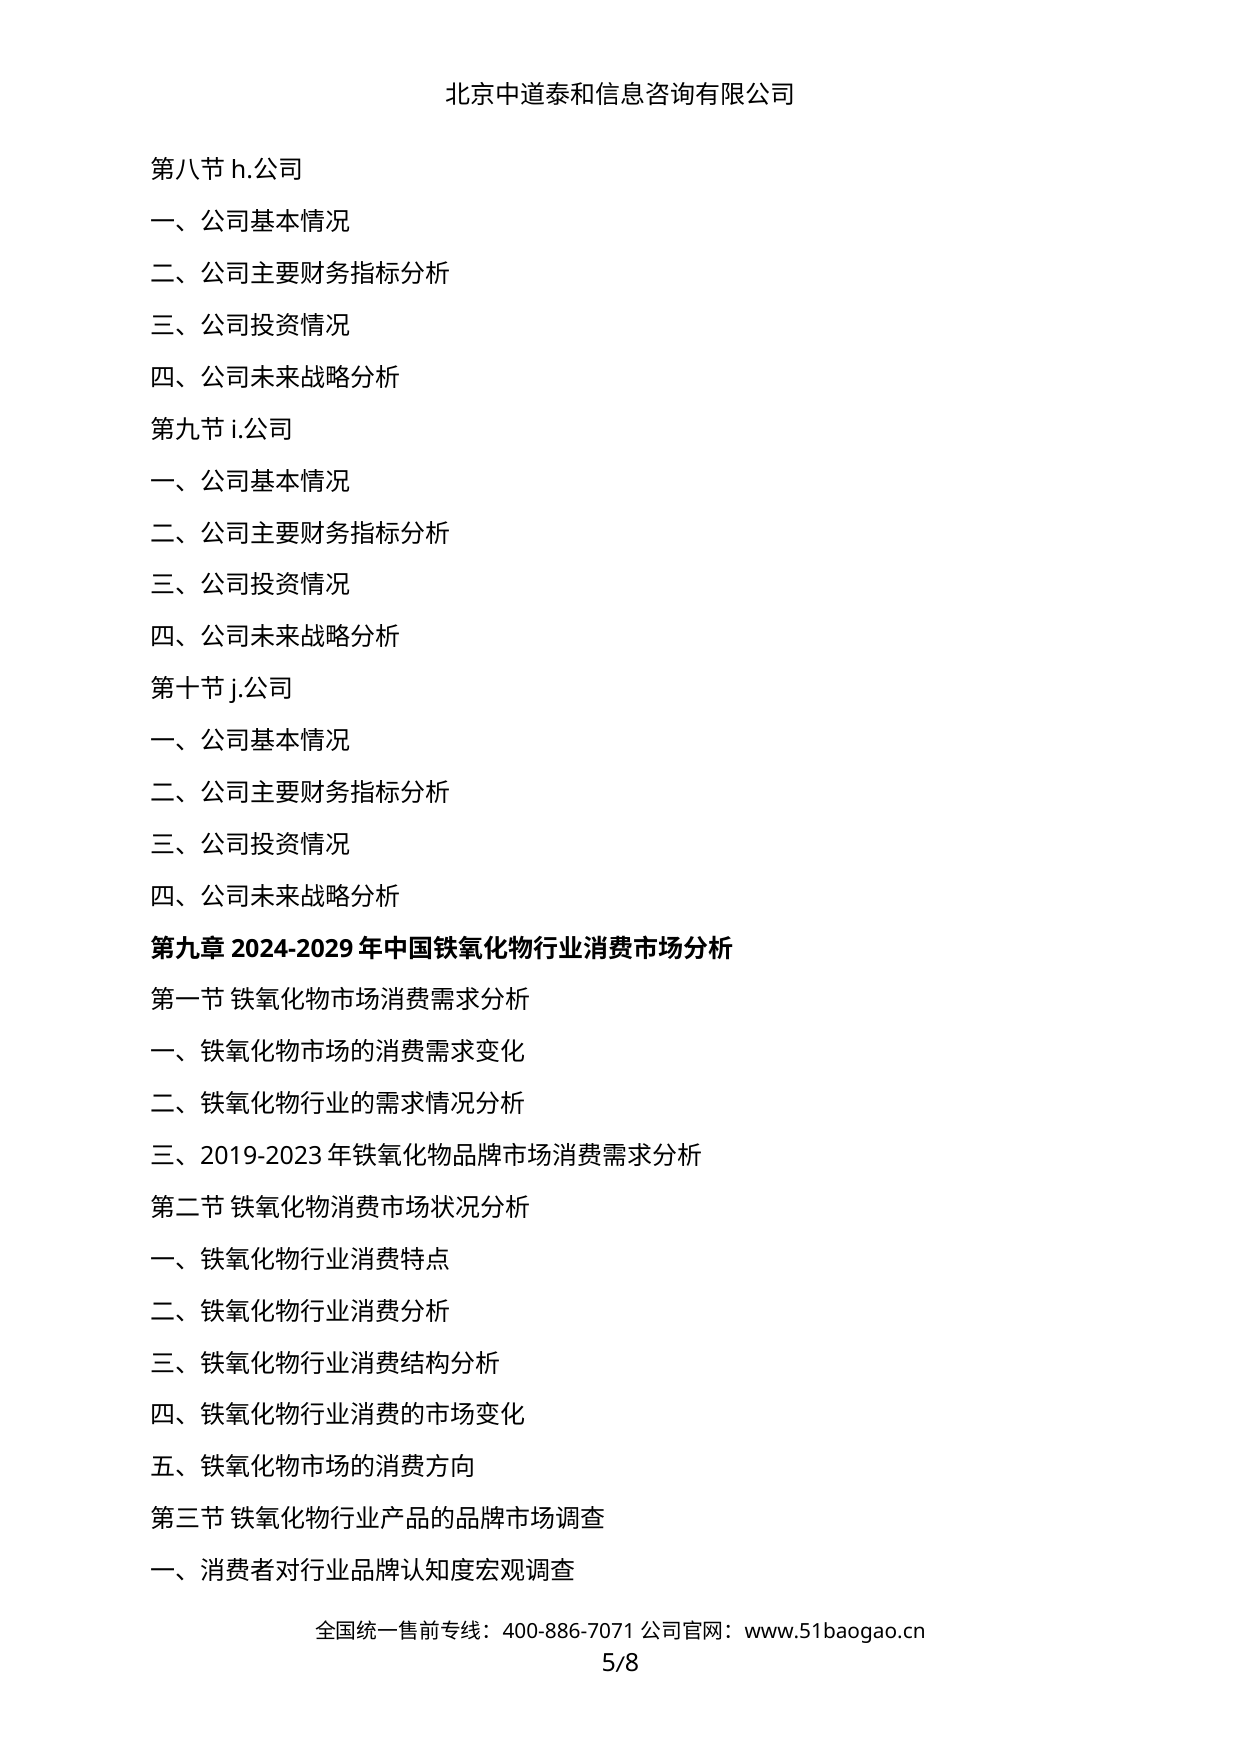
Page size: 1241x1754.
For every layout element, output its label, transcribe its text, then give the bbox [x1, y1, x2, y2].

text 四、公司未来战略分析 [150, 357, 1090, 394]
text 三、铁氧化物行业消费结构分析 [150, 1343, 1090, 1379]
text 一、公司基本情况 [150, 721, 1090, 757]
text 一、铁氧化物市场的消费需求变化 [150, 1032, 1090, 1068]
text 第九节 i.公司 [150, 409, 1090, 446]
text 五、铁氧化物市场的消费方向 [150, 1447, 1090, 1483]
text 第三节 铁氧化物行业产品的品牌市场调查 [150, 1499, 1090, 1535]
text 二、铁氧化物行业的需求情况分析 [150, 1084, 1090, 1120]
text 三、2019-2023年铁氧化物品牌市场消费需求分析 [150, 1136, 1090, 1172]
text 二、公司主要财务指标分析 [150, 513, 1090, 549]
text 二、公司主要财务指标分析 [150, 254, 1090, 290]
text 四、公司未来战略分析 [150, 617, 1090, 653]
text 第八节 h.公司 [150, 150, 1090, 186]
text 第十节 j.公司 [150, 669, 1090, 705]
text 二、铁氧化物行业消费分析 [150, 1291, 1090, 1327]
text 四、公司未来战略分析 [150, 876, 1090, 912]
text 一、公司基本情况 [150, 461, 1090, 497]
text 三、公司投资情况 [150, 306, 1090, 342]
text 第九章 2024-2029年中国铁氧化物行业消费市场分析 [150, 928, 1090, 964]
text 一、铁氧化物行业消费特点 [150, 1239, 1090, 1276]
text 三、公司投资情况 [150, 565, 1090, 601]
text 三、公司投资情况 [150, 824, 1090, 861]
text 四、铁氧化物行业消费的市场变化 [150, 1395, 1090, 1431]
text 第二节 铁氧化物消费市场状况分析 [150, 1187, 1090, 1224]
text 第一节 铁氧化物市场消费需求分析 [150, 980, 1090, 1016]
text 一、公司基本情况 [150, 202, 1090, 238]
text 一、消费者对行业品牌认知度宏观调查 [150, 1551, 1090, 1587]
text 二、公司主要财务指标分析 [150, 772, 1090, 809]
